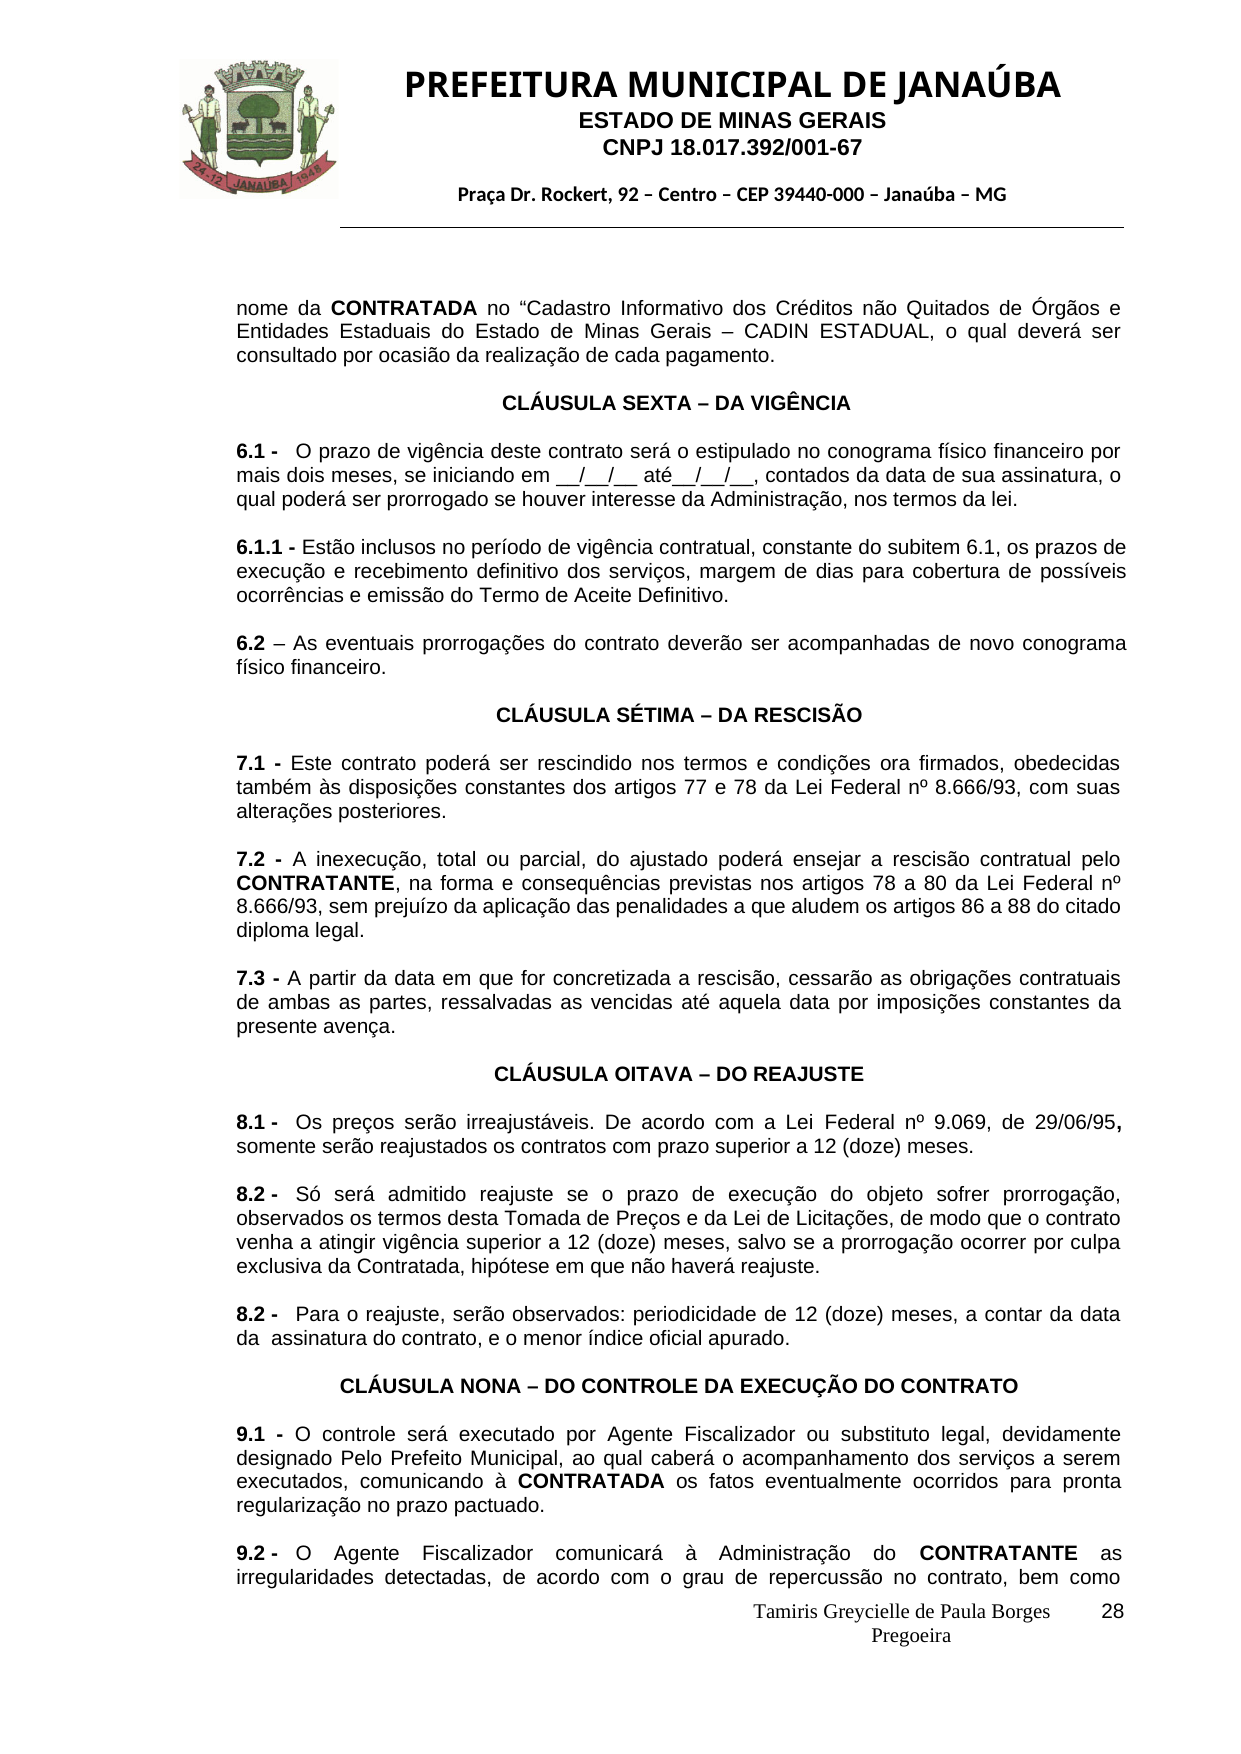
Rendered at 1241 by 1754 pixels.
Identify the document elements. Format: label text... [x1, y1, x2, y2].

subtitle CLÁUSULA NONA – DO CONTROLE DA EXECUÇÃO DO CONTRATO [236, 1373, 1122, 1397]
picture [179, 59, 339, 199]
subtitle CLÁUSULA OITAVA – DO REAJUSTE [236, 1062, 1122, 1086]
text 6.1 - O prazo de vigência deste contrato será o estipulado no conograma físico financeiro por mais dois meses, se iniciando em __/__/__ até__/__/__, contados da data de sua assinatura, o qual poderá ser prorrogado se houver interesse da Administração, nos termos da lei. [236, 439, 1122, 511]
subtitle CLÁUSULA SÉTIMA – DA RESCISÃO [236, 703, 1122, 727]
text 8.2 - Só será admitido reajuste se o prazo de execução do objeto sofrer prorrogação, observados os termos desta Tomada de Preços e da Lei de Licitações, de modo que o contrato venha a atingir vigência superior a 12 (doze) meses, salvo se a prorrogação ocorrer por culpa exclusiva da Contratada, hipótese em que não haverá reajuste. [236, 1182, 1122, 1278]
text 8.2 - Para o reajuste, serão observados: periodicidade de 12 (doze) meses, a contar da data da assinatura do contrato, e o menor índice oficial apurado. [236, 1302, 1122, 1349]
text 8.1 - Os preços serão irreajustáveis. De acordo com a Lei federal nº 9.069, de 29/06/95, somente serão reajustados os contratos com prazo superior a 12 (doze) meses. [236, 1110, 1122, 1158]
text 7.1 - Este contrato poderá ser rescindido nos termos e condições ora firmados, obedecidas também às disposições constantes dos artigos 77 e 78 da Lei Federal nº 8.666/93, com suas alterações posteriores. [236, 751, 1122, 822]
subtitle CLÁUSULA SEXTA – DA VIGÊNCIA [236, 391, 1117, 415]
text 7.3 - A partir da data em que for concretizada a rescisão, cessarão as obrigações contratuais de ambas as partes, ressalvadas as vencidas até aquela data por imposições constantes da presente avença. [236, 966, 1122, 1038]
text 6.1.1 - Estão inclusos no período de vigência contratual, constante do subitem 6.1, os prazos de execução e recebimento definitivo dos serviços, margem de dias para cobertura de possíveis ocorrências e emissão do Termo de Aceite Definitivo. [236, 535, 1128, 607]
text 6.2 – As eventuais prorrogações do contrato deverão ser acompanhadas de novo conograma físico financeiro. [236, 631, 1128, 679]
text 9.1 - O controle será executado por Agente Fiscalizador ou substituto legal, devidamente designado Pelo Prefeito Municipal, ao qual caberá o acompanhamento dos serviços a serem executados, comunicando à CONTRATADA os fatos eventualmente ocorridos para pronta regularização no prazo pactuado. [236, 1421, 1122, 1517]
text 7.2 - A inexecução, total ou parcial, do ajustado poderá ensejar a rescisão contratual pelo CONTRATANTE, na forma e consequências previstas nos artigos 78 a 80 da Lei Federal nº 8.666/93, sem prejuízo da aplicação das penalidades a que aludem os artigos 86 a 88 do citado diploma legal. [236, 846, 1122, 942]
